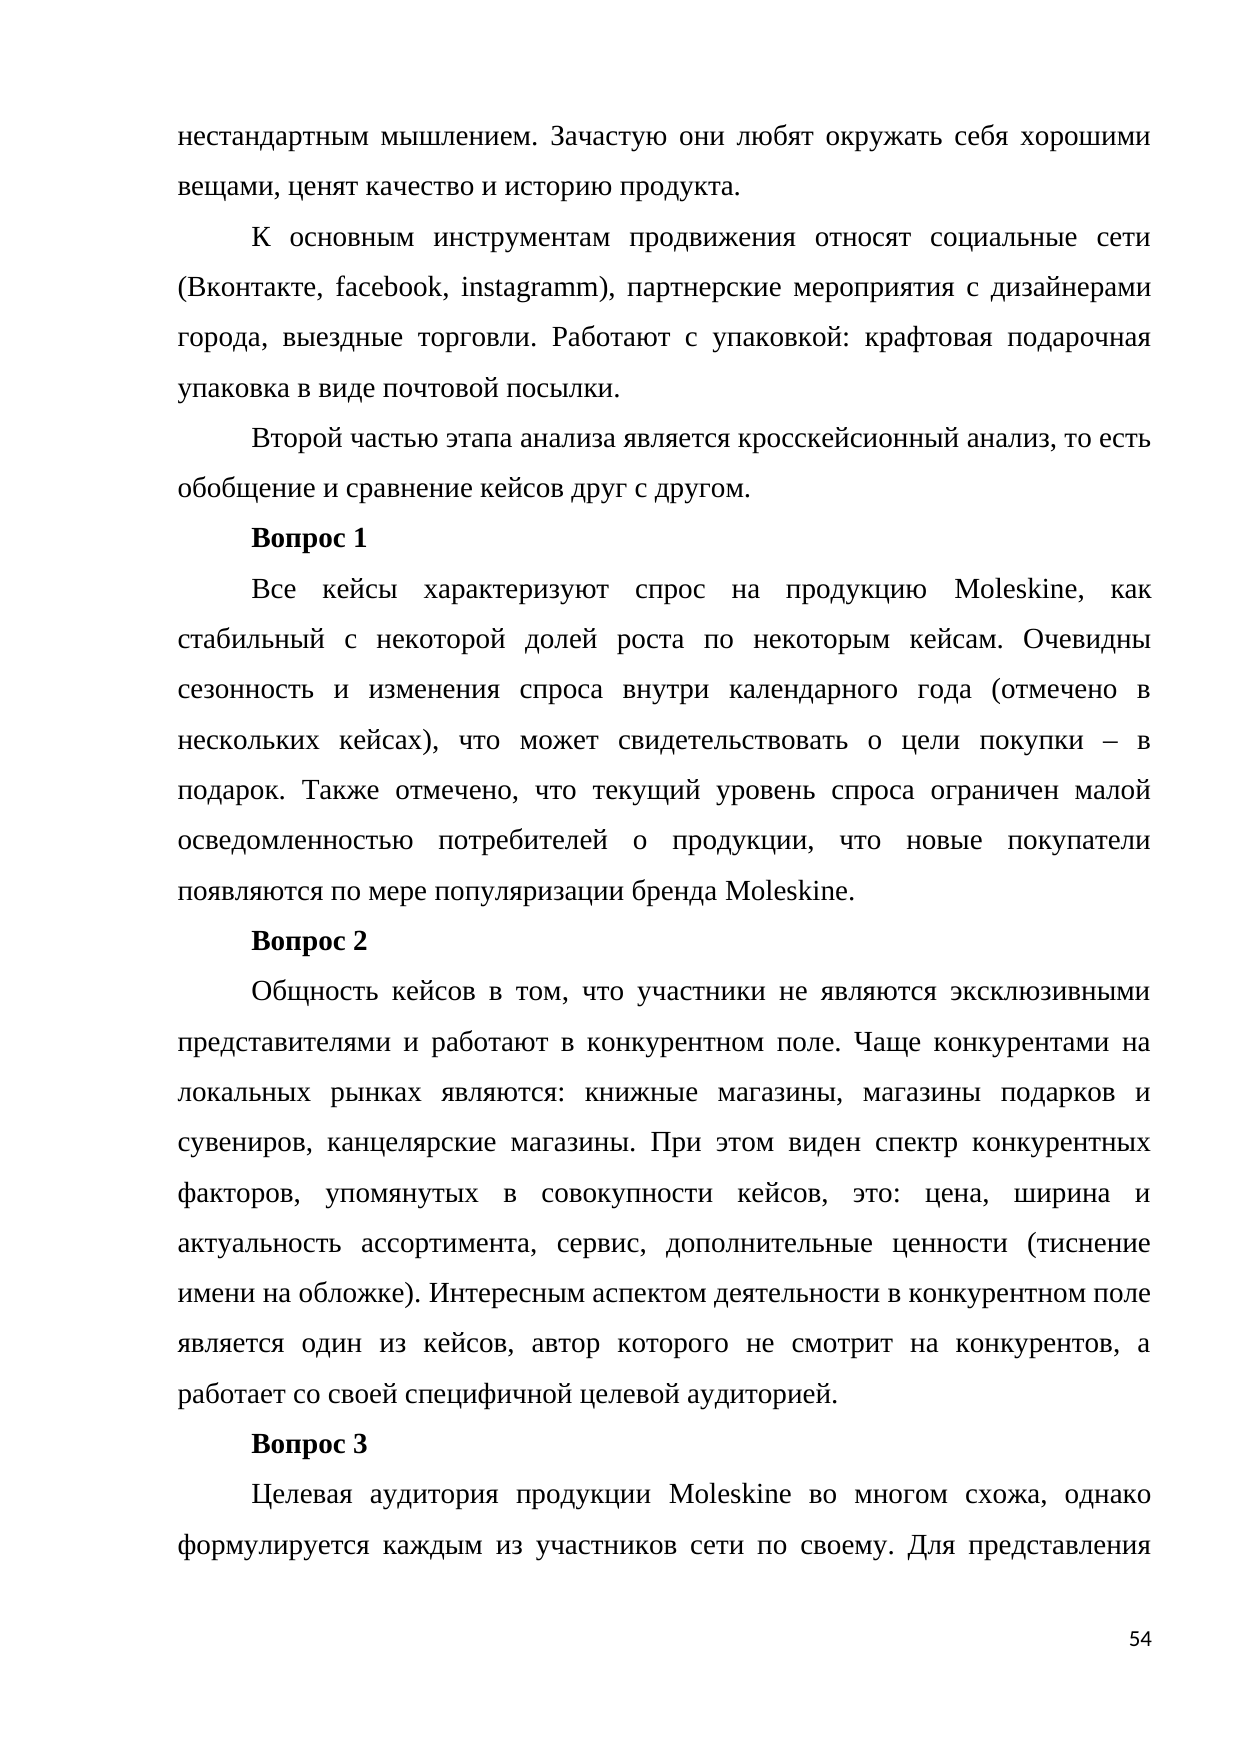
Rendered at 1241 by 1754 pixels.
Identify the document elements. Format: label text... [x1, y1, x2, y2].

text Второй частью этапа анализа является кросскейсионный анализ, то есть обобщение и сравнение кейсов друг с другом. [177, 420, 1152, 504]
text Вопрос 3 [177, 1426, 1152, 1460]
text Вопрос 2 [177, 923, 1152, 957]
text К основным инструментам продвижения относят социальные сети (Вконтакте, facebook, instagramm), партнерские мероприятия с дизайнерами города, выездные торговли. Работают с упаковкой: крафтовая подарочная упаковка в виде почтовой посылки. [177, 219, 1152, 403]
text Все кейсы характеризуют спрос на продукцию Moleskine, как стабильный с некоторой долей роста по некоторым кейсам. Очевидны сезонность и изменения спроса внутри календарного года (отмечено в нескольких кейсах), что может свидетельствовать о цели покупки – в подарок. Также отмечено, что текущий уровень спроса ограничен малой осведомленностью потребителей о продукции, что новые покупатели появляются по мере популяризации бренда Moleskine. [177, 571, 1152, 906]
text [177, 118, 1152, 202]
text Общность кейсов в том, что участники не являются эксклюзивными представителями и работают в конкурентном поле. Чаще конкурентами на локальных рынках являются: книжные магазины, магазины подарков и сувениров, канцелярские магазины. При этом виден спектр конкурентных факторов, упомянутых в совокупности кейсов, это: цена, ширина и актуальность ассортимента, сервис, дополнительные ценности (тиснение имени на обложке). Интересным аспектом деятельности в конкурентном поле является один из кейсов, автор которого не смотрит на конкурентов, а работает со своей специфичной целевой аудиторией. [177, 973, 1152, 1409]
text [177, 1477, 1152, 1560]
text Вопрос 1 [177, 521, 1152, 554]
